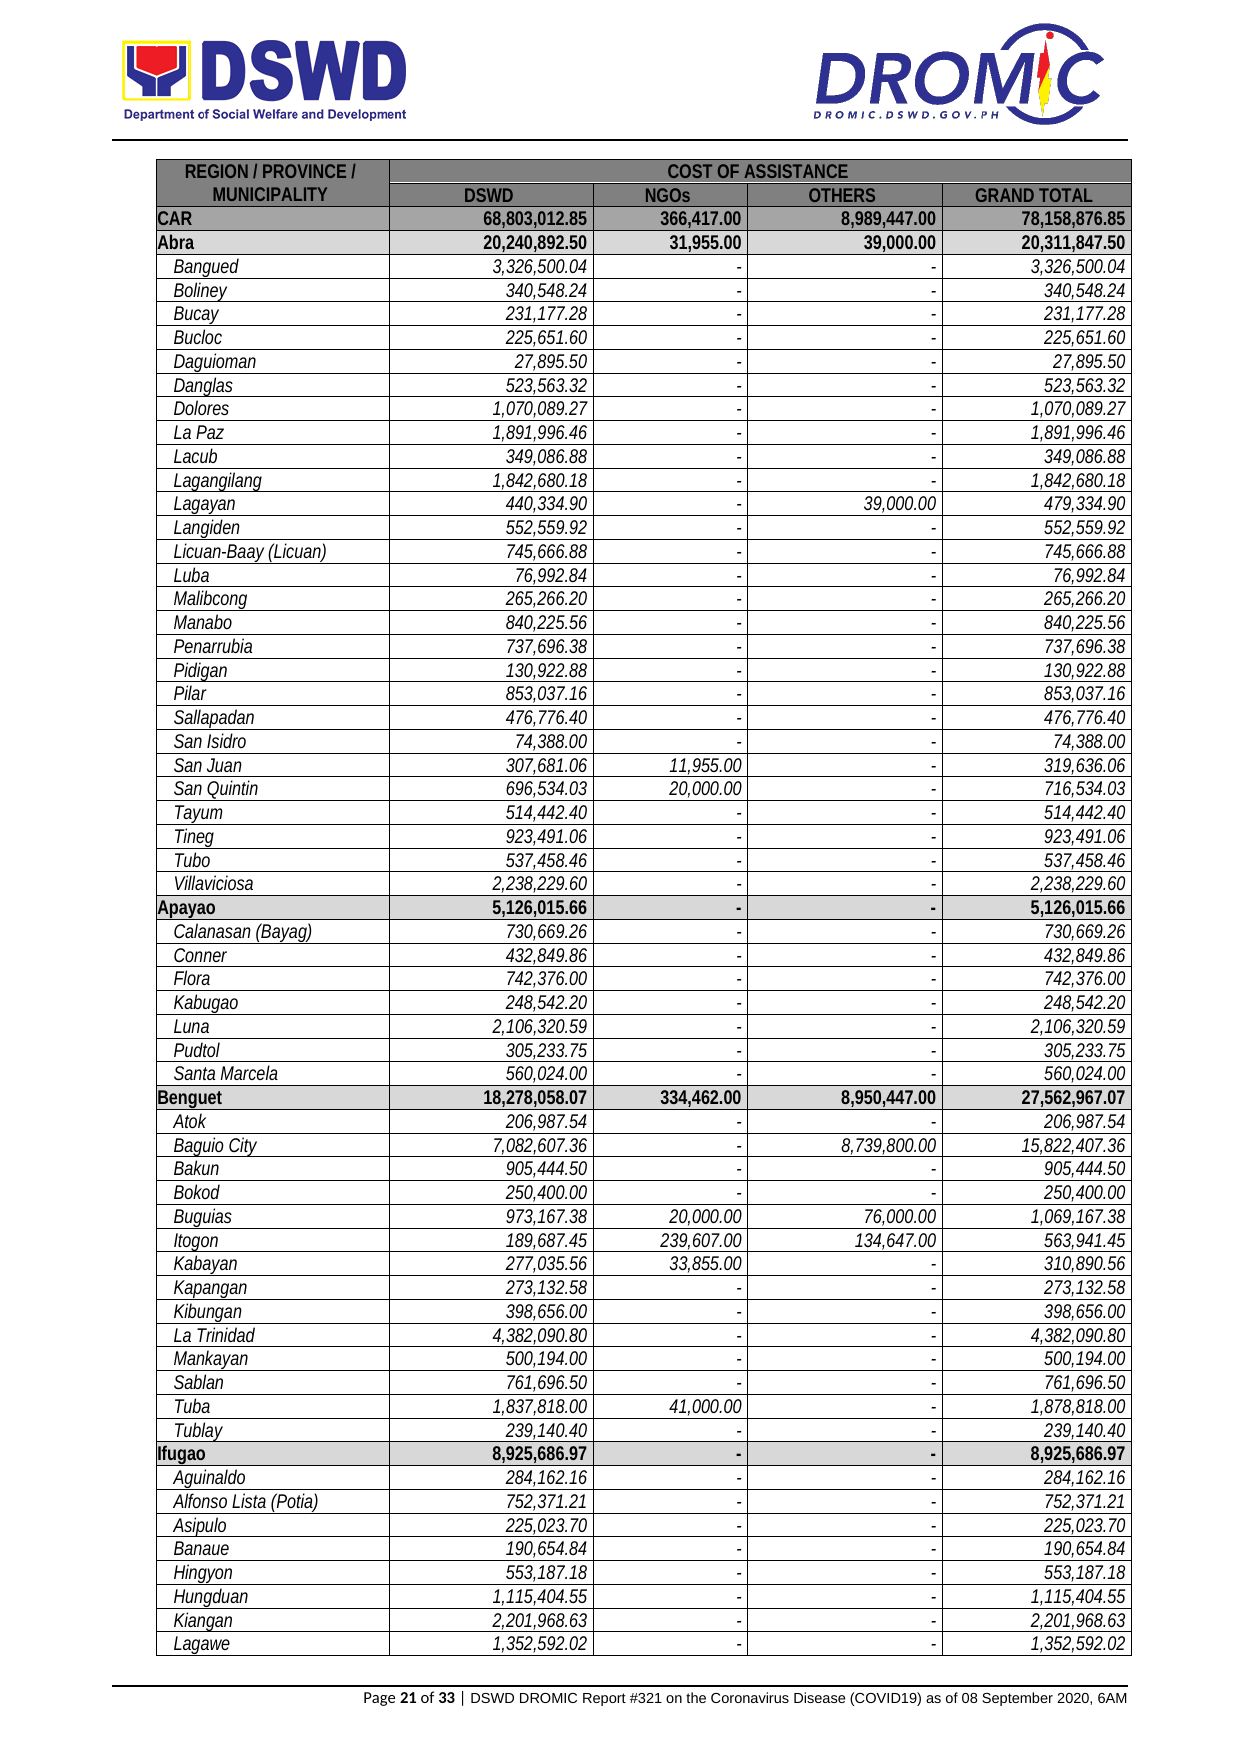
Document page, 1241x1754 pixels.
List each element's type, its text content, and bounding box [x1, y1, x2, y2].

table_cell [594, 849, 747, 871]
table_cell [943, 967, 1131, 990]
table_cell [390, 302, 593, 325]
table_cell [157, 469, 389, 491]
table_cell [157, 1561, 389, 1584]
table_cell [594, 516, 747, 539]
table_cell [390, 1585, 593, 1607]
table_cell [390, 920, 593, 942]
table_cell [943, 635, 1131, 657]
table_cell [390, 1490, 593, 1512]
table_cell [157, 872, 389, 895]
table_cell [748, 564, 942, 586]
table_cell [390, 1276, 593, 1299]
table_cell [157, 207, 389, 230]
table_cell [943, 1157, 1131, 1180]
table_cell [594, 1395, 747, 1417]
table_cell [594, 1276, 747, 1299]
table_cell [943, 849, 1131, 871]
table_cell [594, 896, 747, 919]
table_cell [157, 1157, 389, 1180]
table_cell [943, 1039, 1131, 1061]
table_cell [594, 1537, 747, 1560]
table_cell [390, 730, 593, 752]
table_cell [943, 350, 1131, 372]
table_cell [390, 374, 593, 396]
picture [112, 37, 416, 125]
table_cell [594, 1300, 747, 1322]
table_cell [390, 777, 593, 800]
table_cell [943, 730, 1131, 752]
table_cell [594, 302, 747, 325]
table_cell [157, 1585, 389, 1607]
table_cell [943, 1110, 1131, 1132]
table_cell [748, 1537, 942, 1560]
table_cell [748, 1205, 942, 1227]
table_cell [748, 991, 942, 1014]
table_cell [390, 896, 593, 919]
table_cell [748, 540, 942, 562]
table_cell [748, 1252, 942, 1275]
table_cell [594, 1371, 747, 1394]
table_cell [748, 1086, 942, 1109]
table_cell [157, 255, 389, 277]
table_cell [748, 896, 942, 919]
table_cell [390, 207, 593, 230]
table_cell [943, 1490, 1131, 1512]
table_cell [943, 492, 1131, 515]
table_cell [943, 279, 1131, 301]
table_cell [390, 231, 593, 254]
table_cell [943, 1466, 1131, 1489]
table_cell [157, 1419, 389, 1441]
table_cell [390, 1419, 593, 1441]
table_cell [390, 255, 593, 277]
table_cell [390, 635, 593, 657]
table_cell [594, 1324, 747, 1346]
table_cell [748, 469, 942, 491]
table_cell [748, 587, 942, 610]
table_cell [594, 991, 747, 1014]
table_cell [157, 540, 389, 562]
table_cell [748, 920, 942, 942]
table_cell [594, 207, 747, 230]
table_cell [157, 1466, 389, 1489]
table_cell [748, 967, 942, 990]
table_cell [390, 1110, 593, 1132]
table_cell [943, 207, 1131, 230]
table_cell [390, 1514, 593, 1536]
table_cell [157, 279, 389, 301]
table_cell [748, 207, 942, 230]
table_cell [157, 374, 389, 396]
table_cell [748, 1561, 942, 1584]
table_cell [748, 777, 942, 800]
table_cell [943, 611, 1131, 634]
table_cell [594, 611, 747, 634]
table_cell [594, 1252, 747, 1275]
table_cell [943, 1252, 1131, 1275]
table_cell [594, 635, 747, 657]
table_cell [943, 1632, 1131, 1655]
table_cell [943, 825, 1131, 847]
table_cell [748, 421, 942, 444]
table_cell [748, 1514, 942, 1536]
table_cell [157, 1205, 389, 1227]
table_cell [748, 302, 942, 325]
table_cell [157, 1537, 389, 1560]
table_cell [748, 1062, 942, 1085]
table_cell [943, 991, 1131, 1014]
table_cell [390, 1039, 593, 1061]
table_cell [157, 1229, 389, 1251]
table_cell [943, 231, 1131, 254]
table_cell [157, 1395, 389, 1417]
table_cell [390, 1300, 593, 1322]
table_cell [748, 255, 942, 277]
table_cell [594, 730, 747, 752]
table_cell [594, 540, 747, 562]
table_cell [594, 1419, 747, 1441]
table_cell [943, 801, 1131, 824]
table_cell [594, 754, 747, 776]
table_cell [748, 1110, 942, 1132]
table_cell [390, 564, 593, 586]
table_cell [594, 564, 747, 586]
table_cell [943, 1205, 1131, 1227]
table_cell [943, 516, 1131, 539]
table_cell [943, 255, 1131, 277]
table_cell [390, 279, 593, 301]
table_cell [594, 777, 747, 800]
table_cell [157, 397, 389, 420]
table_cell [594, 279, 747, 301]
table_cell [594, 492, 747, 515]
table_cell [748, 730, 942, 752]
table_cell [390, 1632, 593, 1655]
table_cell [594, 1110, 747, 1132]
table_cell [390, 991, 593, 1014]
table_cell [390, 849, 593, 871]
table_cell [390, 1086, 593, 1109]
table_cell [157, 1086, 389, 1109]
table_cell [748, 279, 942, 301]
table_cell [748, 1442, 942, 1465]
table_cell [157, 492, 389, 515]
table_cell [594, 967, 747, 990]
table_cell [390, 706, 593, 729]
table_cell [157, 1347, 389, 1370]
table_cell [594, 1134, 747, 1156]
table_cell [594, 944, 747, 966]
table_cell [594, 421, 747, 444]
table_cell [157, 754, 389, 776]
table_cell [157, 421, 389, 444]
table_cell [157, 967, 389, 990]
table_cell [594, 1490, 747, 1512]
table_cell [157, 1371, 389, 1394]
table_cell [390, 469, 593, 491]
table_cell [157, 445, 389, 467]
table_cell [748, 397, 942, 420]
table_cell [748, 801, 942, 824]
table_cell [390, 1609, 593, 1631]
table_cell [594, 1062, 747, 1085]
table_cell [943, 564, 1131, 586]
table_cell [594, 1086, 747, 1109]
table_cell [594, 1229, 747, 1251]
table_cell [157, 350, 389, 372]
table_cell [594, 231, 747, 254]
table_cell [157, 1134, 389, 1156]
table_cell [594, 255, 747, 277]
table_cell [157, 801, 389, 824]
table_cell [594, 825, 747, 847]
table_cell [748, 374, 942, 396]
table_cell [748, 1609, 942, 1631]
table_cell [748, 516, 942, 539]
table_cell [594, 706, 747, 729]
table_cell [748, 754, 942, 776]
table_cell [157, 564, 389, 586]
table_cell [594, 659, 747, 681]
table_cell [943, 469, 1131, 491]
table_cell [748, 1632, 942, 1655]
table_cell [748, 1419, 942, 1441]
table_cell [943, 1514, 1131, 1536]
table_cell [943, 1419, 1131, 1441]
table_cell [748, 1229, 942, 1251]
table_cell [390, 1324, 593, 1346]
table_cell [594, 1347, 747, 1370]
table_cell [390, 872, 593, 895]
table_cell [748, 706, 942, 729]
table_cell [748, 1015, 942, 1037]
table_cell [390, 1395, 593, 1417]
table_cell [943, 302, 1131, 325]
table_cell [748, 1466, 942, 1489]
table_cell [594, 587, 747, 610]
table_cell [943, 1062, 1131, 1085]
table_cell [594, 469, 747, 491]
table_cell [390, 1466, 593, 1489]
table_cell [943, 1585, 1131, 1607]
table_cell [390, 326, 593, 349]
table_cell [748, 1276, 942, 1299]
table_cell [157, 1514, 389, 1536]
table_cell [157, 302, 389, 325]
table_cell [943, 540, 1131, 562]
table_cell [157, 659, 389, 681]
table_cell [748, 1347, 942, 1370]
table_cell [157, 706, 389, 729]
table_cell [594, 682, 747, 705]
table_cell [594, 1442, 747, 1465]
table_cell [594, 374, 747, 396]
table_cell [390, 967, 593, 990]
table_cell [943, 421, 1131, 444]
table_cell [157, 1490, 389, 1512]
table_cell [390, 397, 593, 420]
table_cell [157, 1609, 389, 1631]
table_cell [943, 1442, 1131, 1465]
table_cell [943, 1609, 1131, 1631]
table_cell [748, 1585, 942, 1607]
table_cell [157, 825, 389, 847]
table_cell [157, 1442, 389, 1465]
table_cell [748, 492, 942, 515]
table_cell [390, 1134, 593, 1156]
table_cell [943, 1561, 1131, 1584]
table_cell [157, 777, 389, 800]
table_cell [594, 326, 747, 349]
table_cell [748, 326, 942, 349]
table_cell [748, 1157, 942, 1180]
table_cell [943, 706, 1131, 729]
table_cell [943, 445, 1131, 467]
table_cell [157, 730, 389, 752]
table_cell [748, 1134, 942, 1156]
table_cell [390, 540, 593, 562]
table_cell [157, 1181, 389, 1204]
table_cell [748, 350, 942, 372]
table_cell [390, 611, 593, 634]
table_cell OTHERS [748, 184, 942, 206]
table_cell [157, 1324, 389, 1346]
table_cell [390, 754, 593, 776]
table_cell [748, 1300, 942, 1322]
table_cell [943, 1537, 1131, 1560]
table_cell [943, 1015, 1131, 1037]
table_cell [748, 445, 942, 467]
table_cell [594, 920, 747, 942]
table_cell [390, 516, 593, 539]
table_header REGION / PROVINCE / MUNICIPALITY [157, 160, 389, 206]
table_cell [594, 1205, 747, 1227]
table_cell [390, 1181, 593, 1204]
table_cell DSWD [390, 184, 593, 206]
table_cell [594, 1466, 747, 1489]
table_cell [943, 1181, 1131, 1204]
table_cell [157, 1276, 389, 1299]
table_header COST OF ASSISTANCE [390, 160, 1131, 182]
table_cell NGOs [594, 184, 747, 206]
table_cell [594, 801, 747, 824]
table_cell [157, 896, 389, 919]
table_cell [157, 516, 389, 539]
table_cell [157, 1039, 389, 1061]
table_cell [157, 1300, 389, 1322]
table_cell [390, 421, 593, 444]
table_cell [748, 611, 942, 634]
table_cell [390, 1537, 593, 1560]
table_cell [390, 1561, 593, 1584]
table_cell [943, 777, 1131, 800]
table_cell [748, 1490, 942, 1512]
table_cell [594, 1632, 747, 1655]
picture [781, 23, 1133, 125]
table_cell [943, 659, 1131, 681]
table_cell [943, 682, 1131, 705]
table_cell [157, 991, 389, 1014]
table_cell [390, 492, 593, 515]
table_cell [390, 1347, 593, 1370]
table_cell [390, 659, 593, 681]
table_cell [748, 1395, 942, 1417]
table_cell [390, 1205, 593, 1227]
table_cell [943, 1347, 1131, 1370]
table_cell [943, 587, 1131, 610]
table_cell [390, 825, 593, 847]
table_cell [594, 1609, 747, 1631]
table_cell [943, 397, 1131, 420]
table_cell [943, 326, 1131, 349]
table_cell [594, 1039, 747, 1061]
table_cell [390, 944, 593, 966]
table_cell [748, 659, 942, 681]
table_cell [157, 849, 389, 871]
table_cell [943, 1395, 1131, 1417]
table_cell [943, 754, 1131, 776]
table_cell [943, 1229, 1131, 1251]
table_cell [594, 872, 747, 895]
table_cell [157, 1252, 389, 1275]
table_cell GRAND TOTAL [943, 184, 1131, 206]
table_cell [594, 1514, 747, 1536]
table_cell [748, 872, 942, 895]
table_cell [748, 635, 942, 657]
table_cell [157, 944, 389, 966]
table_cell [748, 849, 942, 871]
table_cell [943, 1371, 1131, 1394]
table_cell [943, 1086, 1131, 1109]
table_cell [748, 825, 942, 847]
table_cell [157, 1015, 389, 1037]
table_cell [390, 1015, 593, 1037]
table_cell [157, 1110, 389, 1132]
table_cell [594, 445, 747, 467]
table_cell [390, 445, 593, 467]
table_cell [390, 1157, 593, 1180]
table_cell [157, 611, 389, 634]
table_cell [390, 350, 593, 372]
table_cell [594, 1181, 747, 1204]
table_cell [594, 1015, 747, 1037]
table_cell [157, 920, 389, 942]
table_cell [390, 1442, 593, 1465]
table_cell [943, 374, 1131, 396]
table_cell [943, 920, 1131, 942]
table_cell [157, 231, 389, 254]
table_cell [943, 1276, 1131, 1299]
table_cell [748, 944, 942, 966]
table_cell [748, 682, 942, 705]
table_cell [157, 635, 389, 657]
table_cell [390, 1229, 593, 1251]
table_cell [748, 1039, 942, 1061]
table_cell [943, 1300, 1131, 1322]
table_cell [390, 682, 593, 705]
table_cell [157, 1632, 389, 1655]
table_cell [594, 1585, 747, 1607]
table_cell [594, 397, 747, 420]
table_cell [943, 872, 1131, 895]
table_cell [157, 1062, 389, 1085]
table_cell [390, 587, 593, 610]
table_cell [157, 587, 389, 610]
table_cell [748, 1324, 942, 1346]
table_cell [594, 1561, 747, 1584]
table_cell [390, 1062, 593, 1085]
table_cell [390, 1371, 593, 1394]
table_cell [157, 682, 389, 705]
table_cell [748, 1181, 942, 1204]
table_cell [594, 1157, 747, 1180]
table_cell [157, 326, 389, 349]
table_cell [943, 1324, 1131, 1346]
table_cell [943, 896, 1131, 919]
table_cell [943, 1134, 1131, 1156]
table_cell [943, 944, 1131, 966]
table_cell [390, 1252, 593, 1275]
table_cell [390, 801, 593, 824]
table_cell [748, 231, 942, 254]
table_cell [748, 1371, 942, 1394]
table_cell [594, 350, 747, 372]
